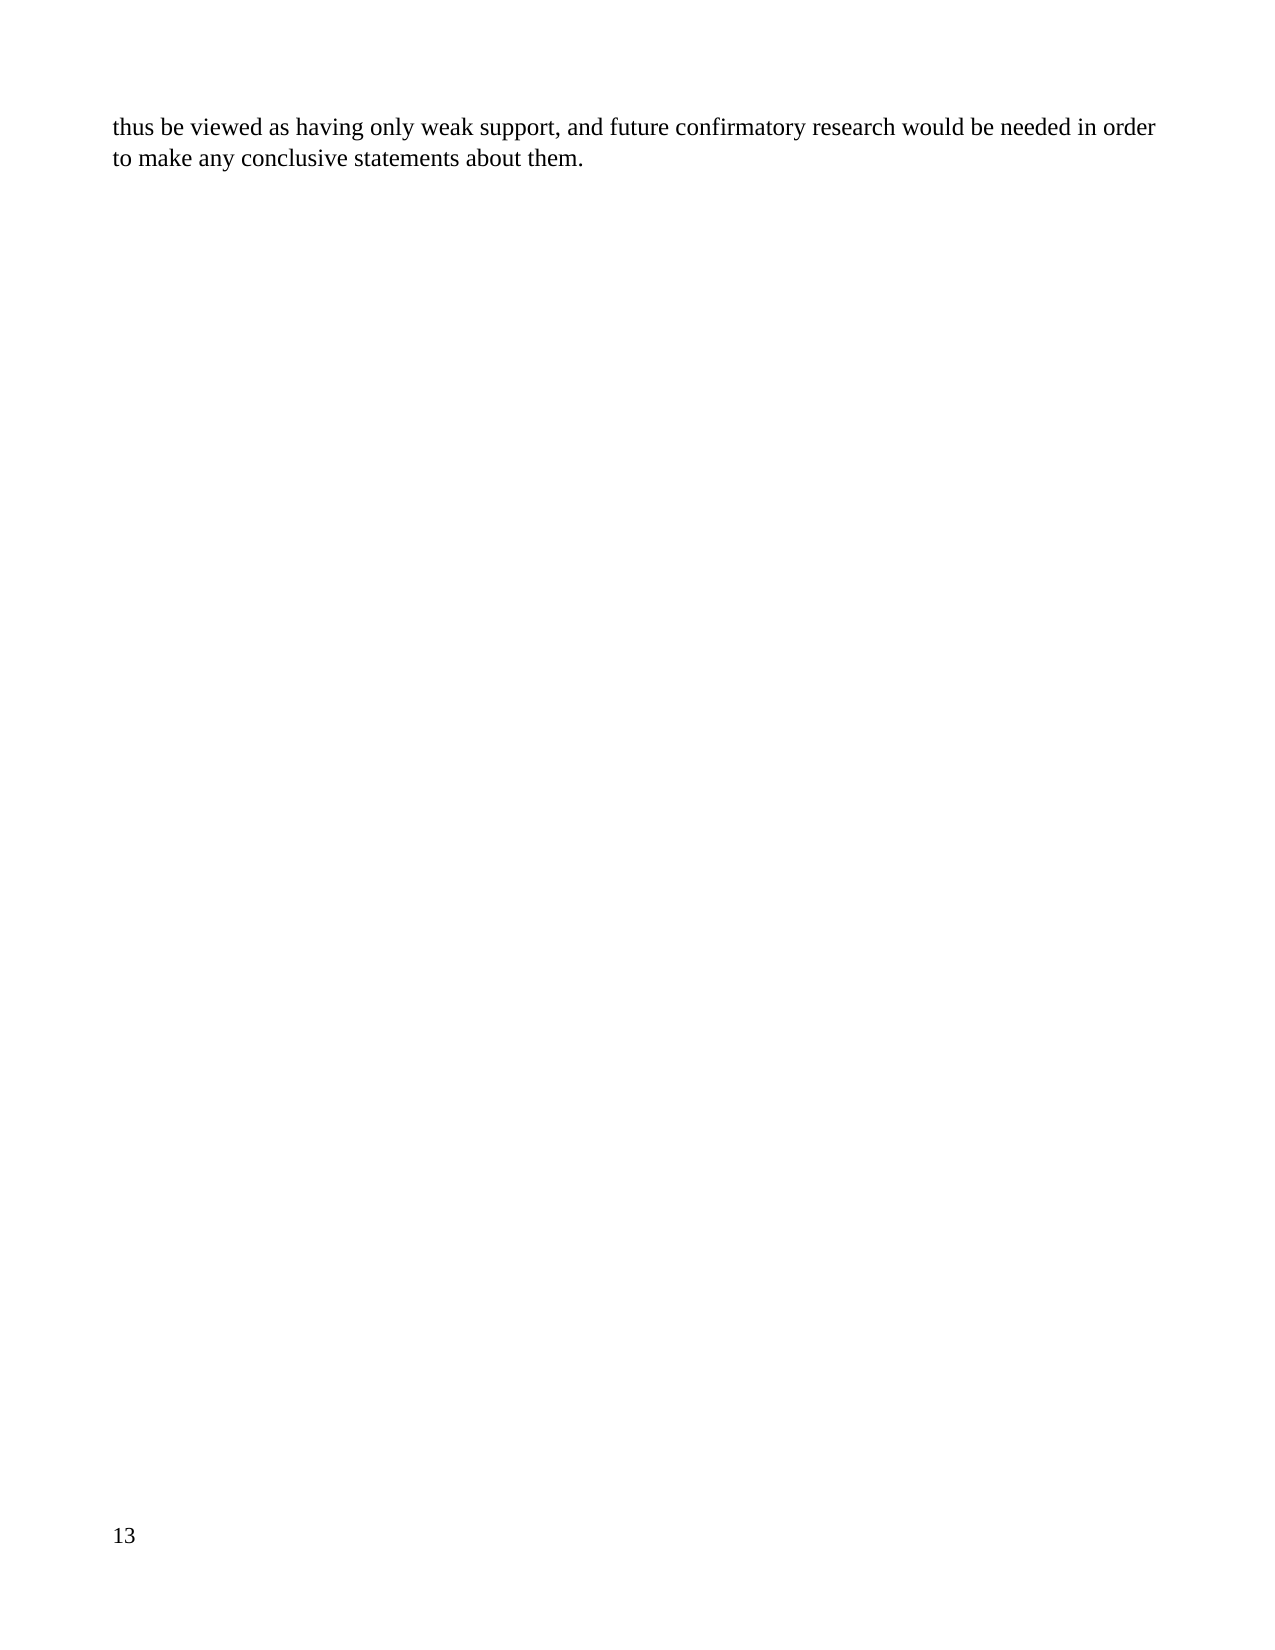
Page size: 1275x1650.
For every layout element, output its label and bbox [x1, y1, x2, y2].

text [112, 112, 1162, 172]
